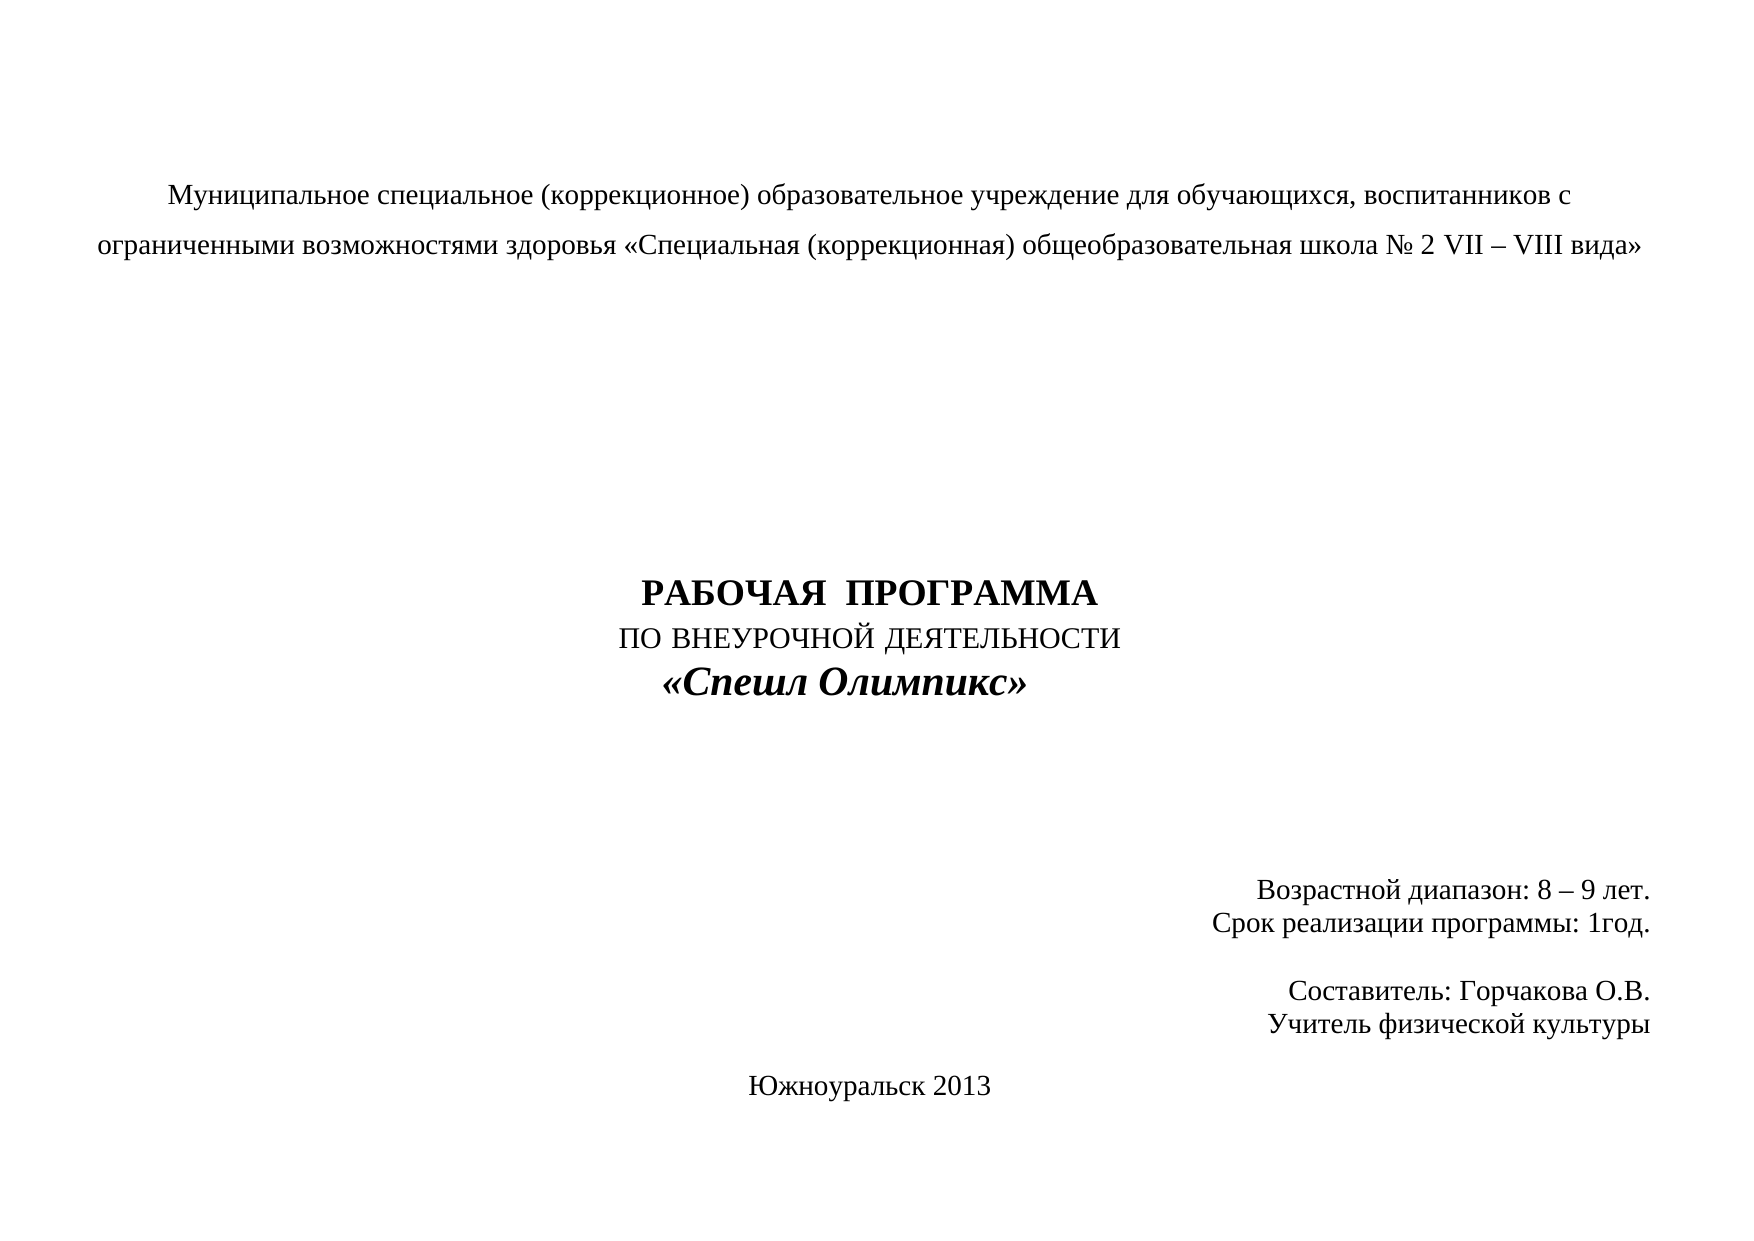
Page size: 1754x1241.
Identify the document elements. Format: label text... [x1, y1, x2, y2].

text Муниципальное специальное (коррекционное) образовательное учреждение для обучающихся, воспитанников с ограниченными возможностями здоровья «Специальная (коррекционная) общеобразовательная школа № 2 VII – VIII вида» [89, 177, 1651, 261]
text по внеурочной деятельности [89, 613, 1651, 656]
text Учитель физической культуры [89, 1006, 1651, 1040]
text Составитель: Горчакова О.В. [89, 973, 1651, 1006]
text РАБОЧАЯ ПРОГРАММА [89, 570, 1651, 613]
text Возрастной диапазон: 8 – 9 лет. [89, 872, 1651, 906]
text Южноуральск 2013 [89, 1068, 1651, 1102]
text «Спешл Олимпикс» [89, 656, 1651, 704]
text Срок реализации программы: 1год. [32, 906, 1651, 939]
